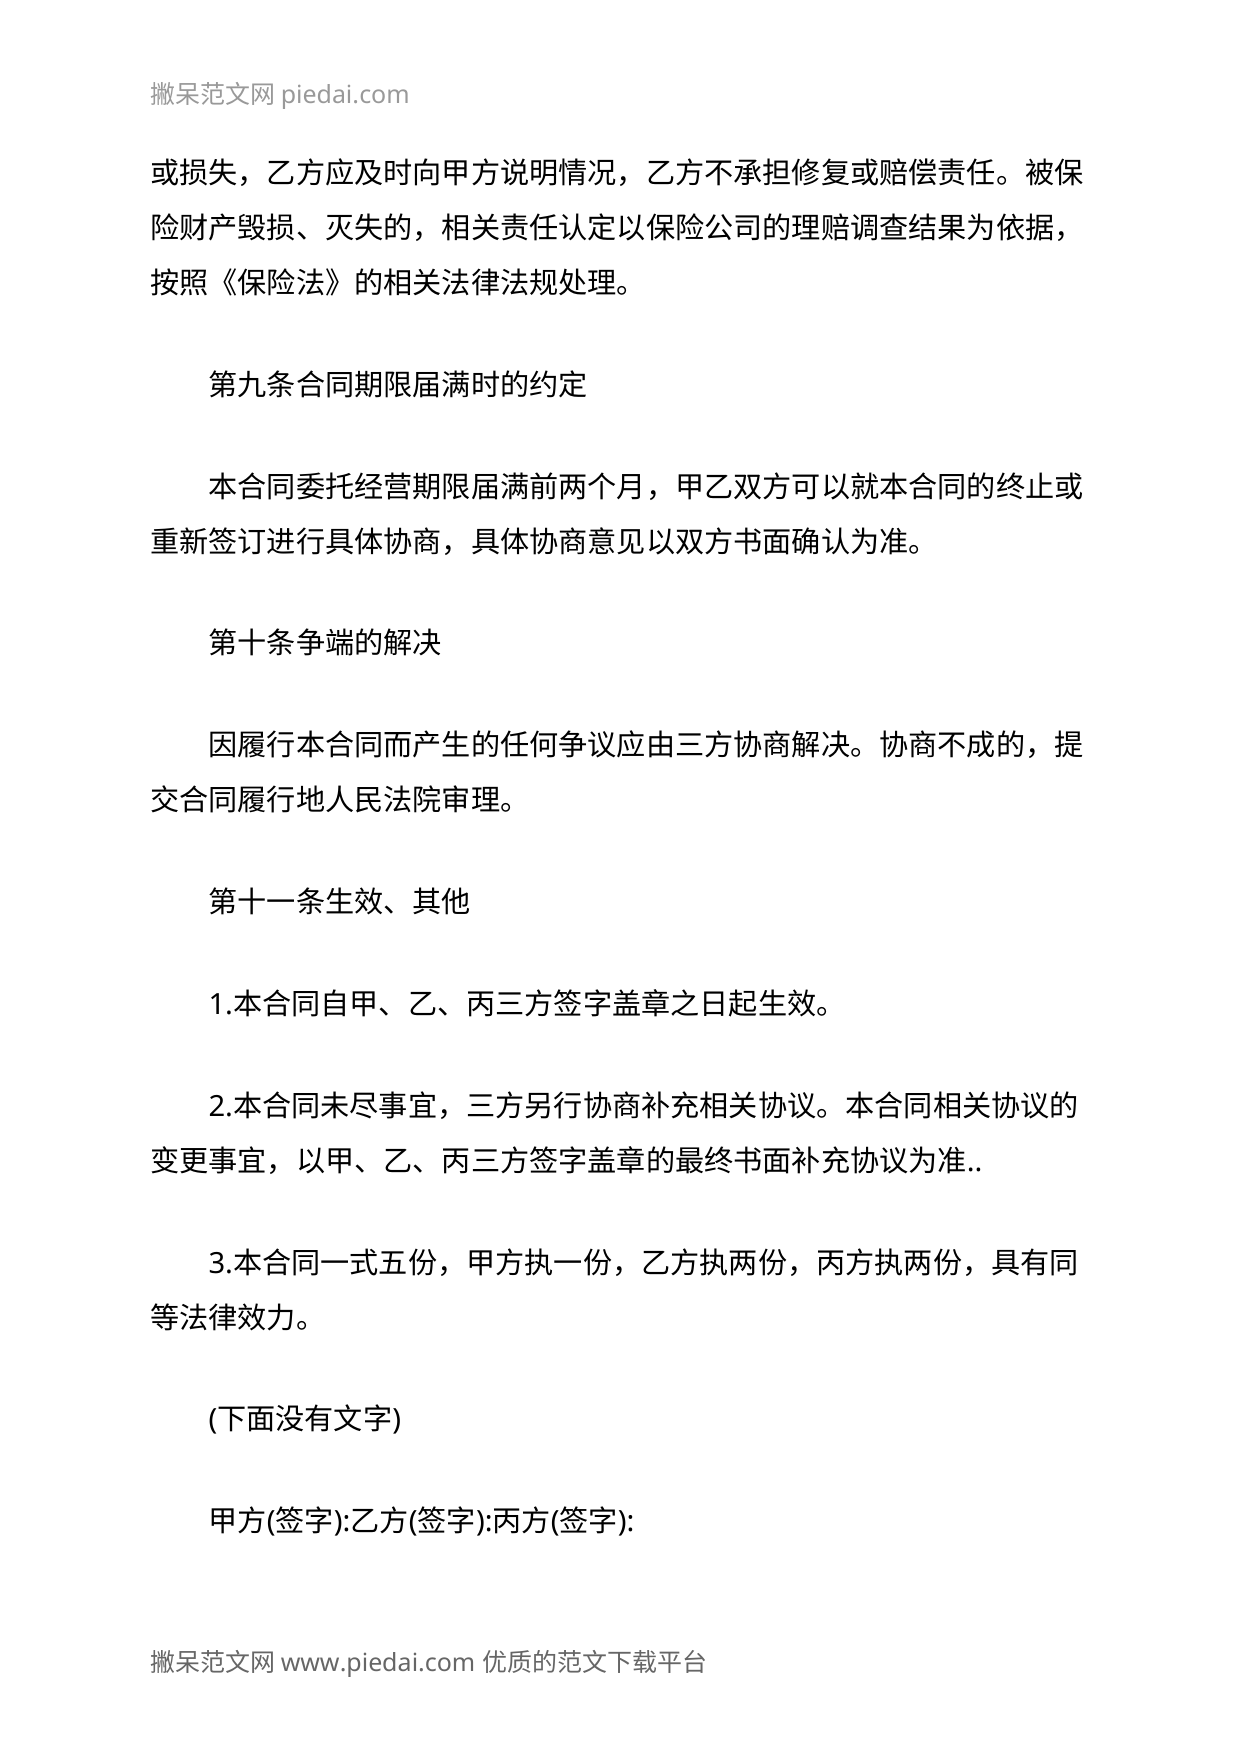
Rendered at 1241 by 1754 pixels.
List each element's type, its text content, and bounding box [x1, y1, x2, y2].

text 2.本合同未尽事宜，三方另行协商补充相关协议。本合同相关协议的变更事宜，以甲、乙、丙三方签字盖章的最终书面补充协议为准.. [150, 1082, 1090, 1179]
text 1.本合同自甲、乙、丙三方签字盖章之日起生效。 [150, 980, 1090, 1023]
text 第十一条生效、其他 [150, 878, 1090, 921]
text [150, 150, 1090, 302]
text 本合同委托经营期限届满前两个月，甲乙双方可以就本合同的终止或重新签订进行具体协商，具体协商意见以双方书面确认为准。 [150, 463, 1090, 561]
text 第十条争端的解决 [150, 620, 1090, 662]
text 因履行本合同而产生的任何争议应由三方协商解决。协商不成的，提交合同履行地人民法院审理。 [150, 722, 1090, 819]
text 第九条合同期限届满时的约定 [150, 362, 1090, 404]
text 3.本合同一式五份，甲方执一份，乙方执两份，丙方执两份，具有同等法律效力。 [150, 1239, 1090, 1336]
text (下面没有文字) [150, 1396, 1090, 1438]
text 甲方(签字):乙方(签字):丙方(签字): [150, 1498, 1090, 1540]
